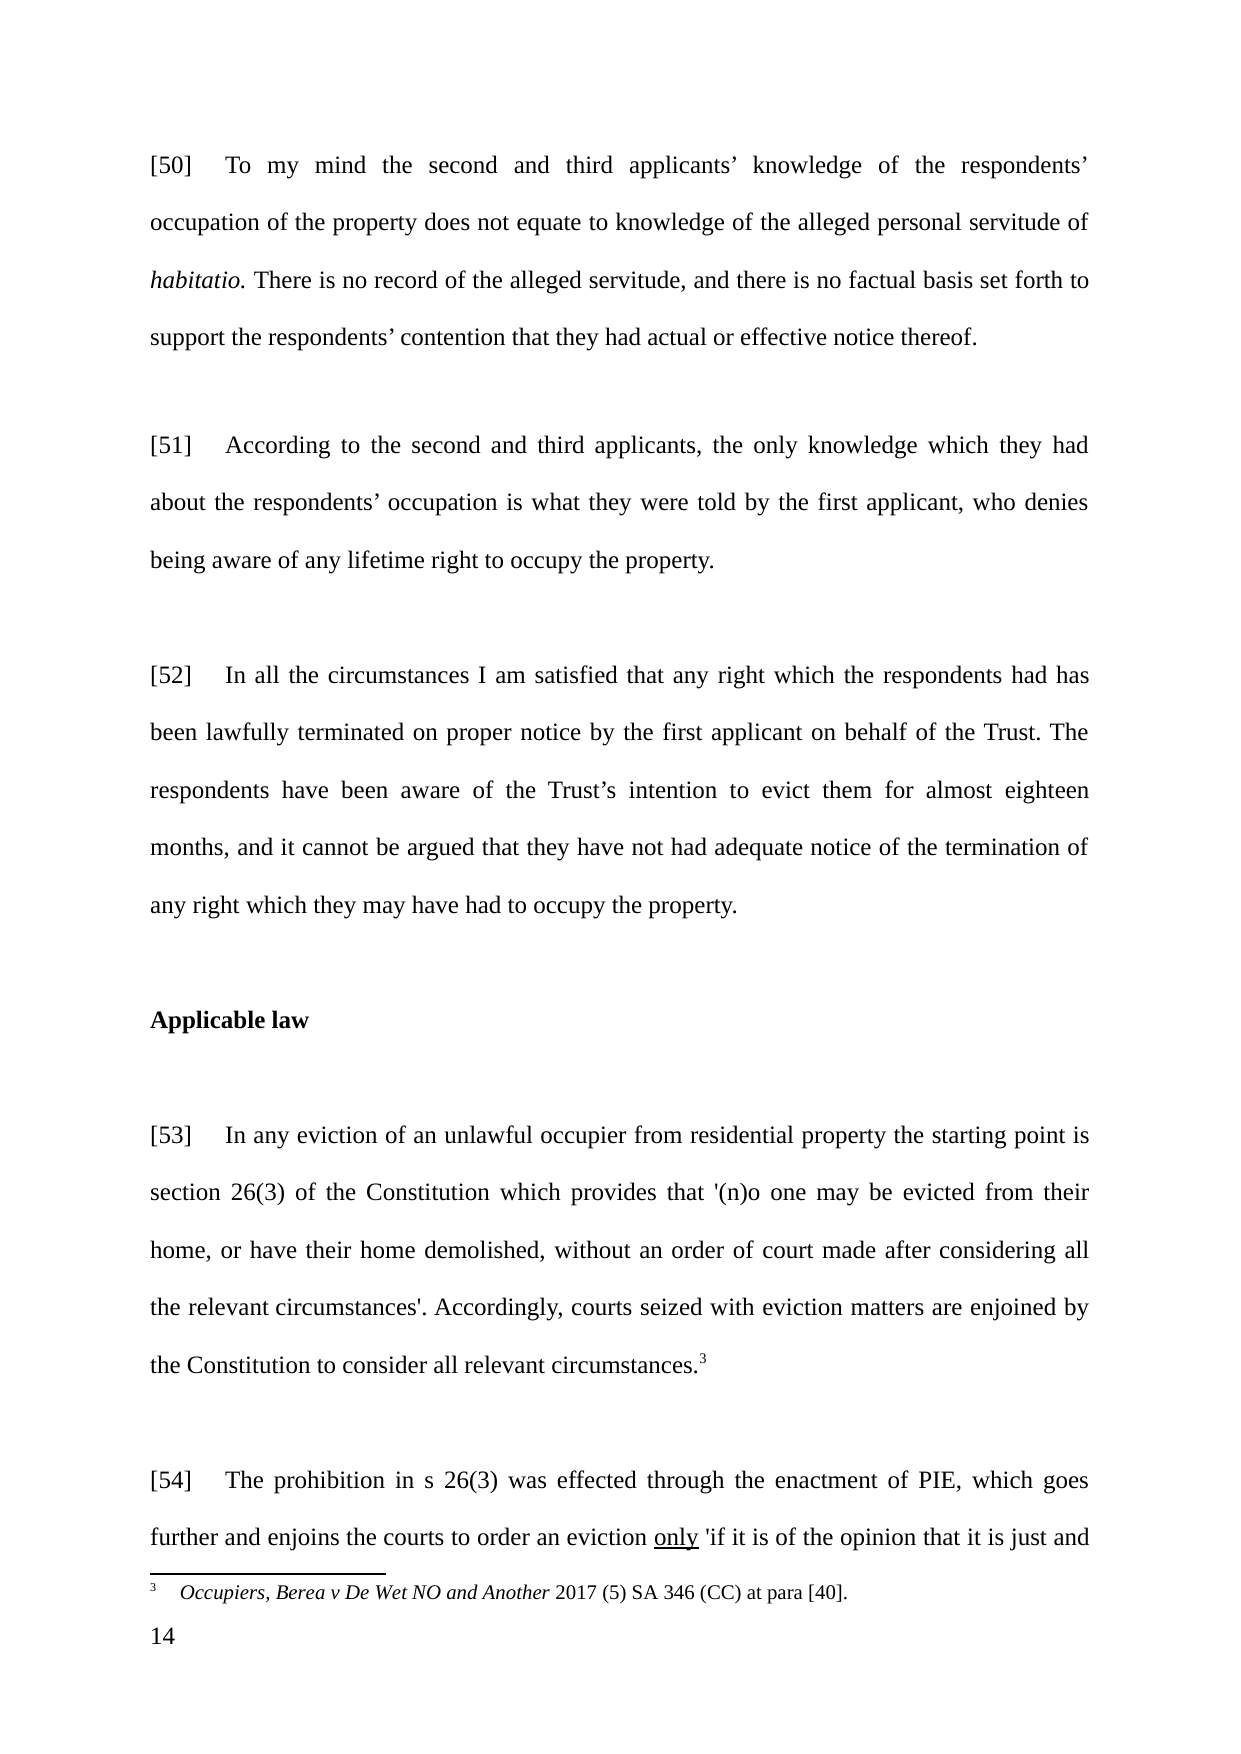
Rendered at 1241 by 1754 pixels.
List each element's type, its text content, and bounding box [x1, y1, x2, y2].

text [52] In all the circumstances I am satisfied that any right which the respondents had has been lawfully terminated on proper notice by the first applicant on behalf of the Trust. The respondents have been aware of the Trust’s intention to evict them for almost eighteen months, and it cannot be argued that they have not had adequate notice of the termination of any right which they may have had to occupy the property. [150, 660, 1090, 919]
text Applicable law [150, 1005, 1090, 1034]
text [150, 1465, 1090, 1551]
text [53] In any eviction of an unlawful occupier from residential property the starting point is section 26(3) of the Constitution which provides that '(n)o one may be evicted from their home, or have their home demolished, without an order of court made after considering all the relevant circumstances'. Accordingly, courts seized with eviction matters are enjoined by the Constitution to consider all relevant circumstances. [150, 1120, 1090, 1379]
text [51] According to the second and third applicants, the only knowledge which they had about the respondents’ occupation is what they were told by the first applicant, who denies being aware of any lifetime right to occupy the property. [150, 430, 1090, 574]
text [50] To my mind the second and third applicants’ knowledge of the respondents’ occupation of the property does not equate to knowledge of the alleged personal servitude of habitatio. There is no record of the alleged servitude, and there is no factual basis set forth to support the respondents’ contention that they had actual or effective notice thereof. [150, 150, 1090, 351]
